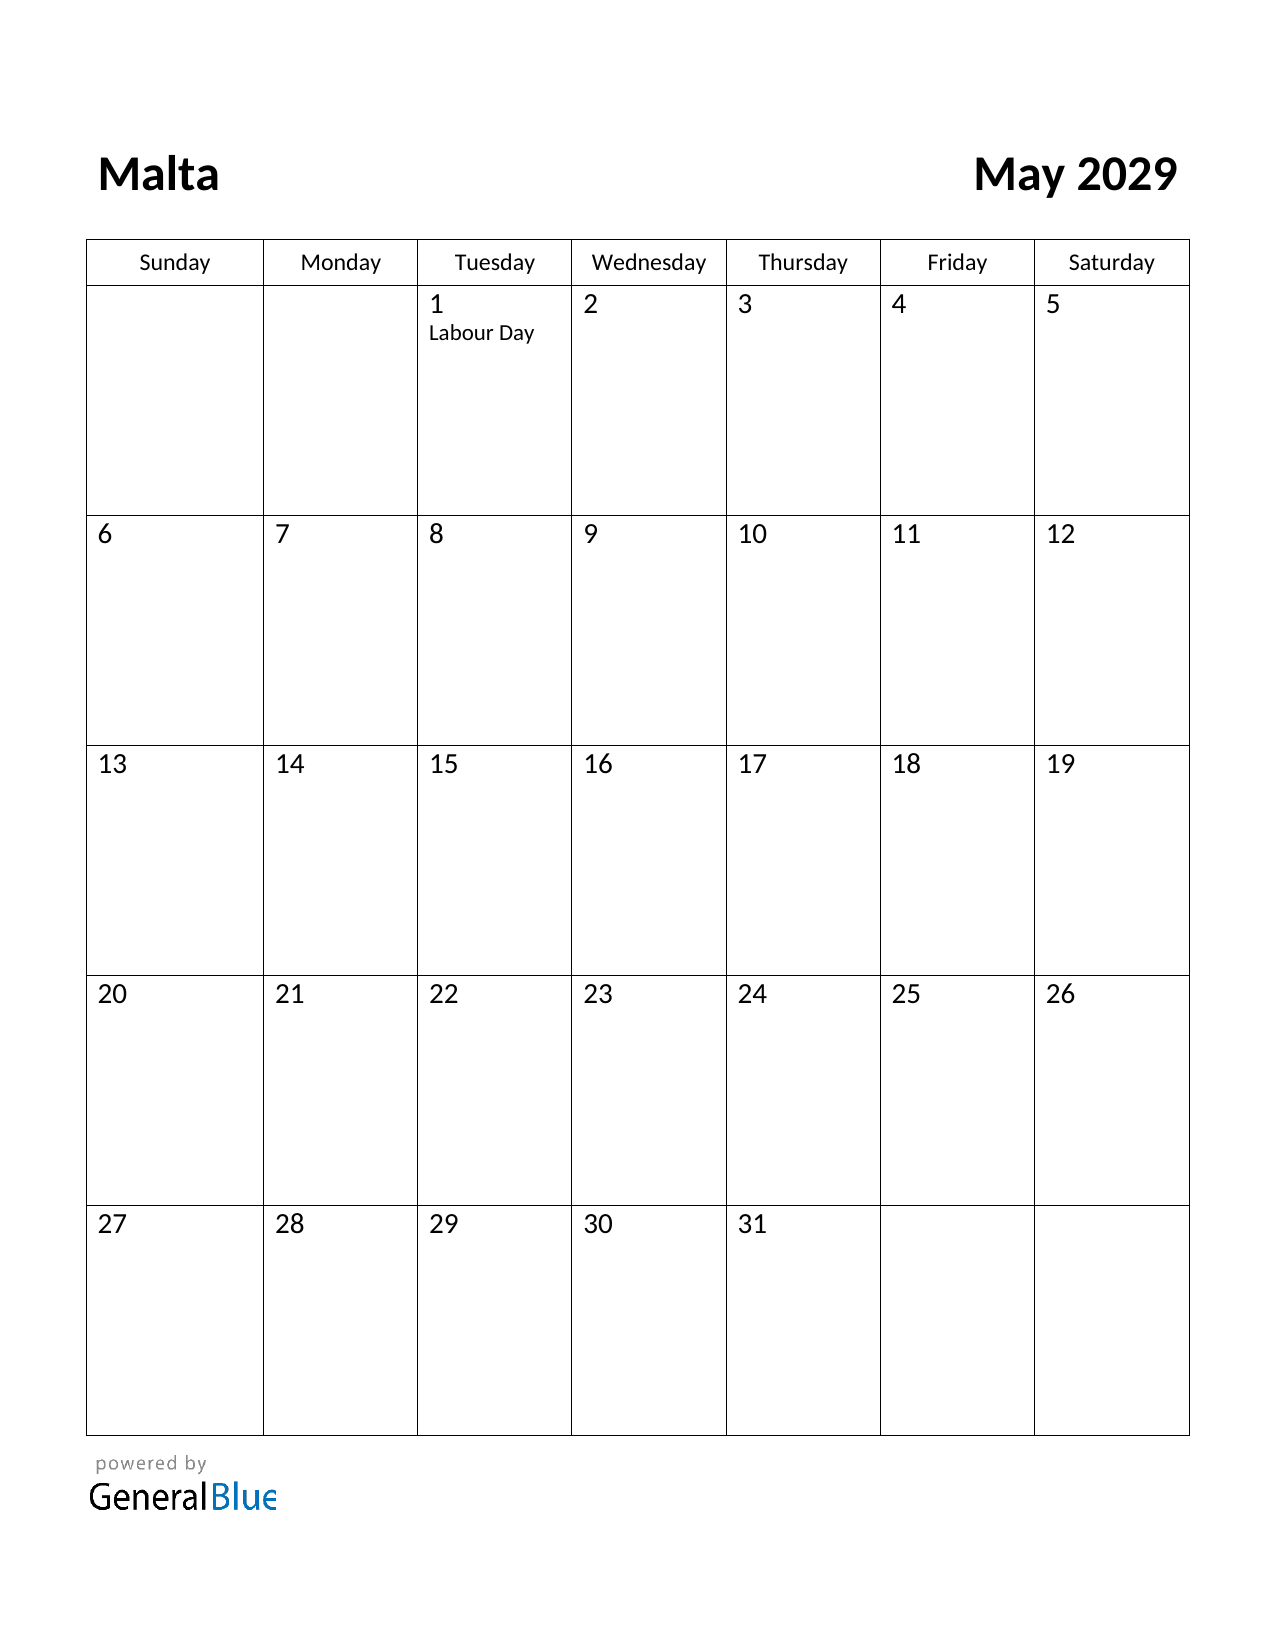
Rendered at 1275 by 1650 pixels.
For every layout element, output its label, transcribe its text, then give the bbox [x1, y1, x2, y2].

table_cell Sunday [87, 240, 263, 284]
table_cell 2 [572, 286, 726, 318]
table_cell [87, 548, 263, 744]
table_cell [264, 778, 417, 974]
table_cell [87, 778, 263, 974]
table_cell [1035, 1238, 1189, 1434]
table_cell [1035, 548, 1189, 744]
table_cell Friday [881, 240, 1034, 284]
table_cell [418, 778, 571, 974]
table_cell [264, 1238, 417, 1434]
table_cell [1035, 318, 1189, 514]
table_cell Wednesday [572, 240, 726, 284]
table_cell 19 [1035, 746, 1189, 778]
table_cell 10 [727, 516, 880, 548]
table_cell 20 [87, 976, 263, 1008]
table_cell 24 [727, 976, 880, 1008]
table_cell 14 [264, 746, 417, 778]
table_cell 30 [572, 1206, 726, 1238]
table_cell Saturday [1035, 240, 1189, 284]
table_cell [1035, 1008, 1189, 1204]
table_cell 27 [87, 1206, 263, 1238]
table_cell [881, 1008, 1034, 1204]
table_cell [1035, 778, 1189, 974]
table_cell 17 [727, 746, 880, 778]
table_cell [264, 548, 417, 744]
table_cell [881, 548, 1034, 744]
table_cell [1035, 1206, 1189, 1238]
table_cell 26 [1035, 976, 1189, 1008]
table_cell [87, 286, 263, 318]
table_cell 13 [87, 746, 263, 778]
table_cell 7 [264, 516, 417, 548]
table_cell 12 [1035, 516, 1189, 548]
table_cell 6 [87, 516, 263, 548]
table_cell [727, 318, 880, 514]
table_cell [87, 318, 263, 514]
table_cell [572, 318, 726, 514]
table_cell 5 [1035, 286, 1189, 318]
table_cell 22 [418, 976, 571, 1008]
table_cell 15 [418, 746, 571, 778]
table_cell [727, 778, 880, 974]
table_cell [418, 548, 571, 744]
table_cell [881, 318, 1034, 514]
table_cell 9 [572, 516, 726, 548]
table_cell 4 [881, 286, 1034, 318]
table_cell [881, 1206, 1034, 1238]
table_cell Thursday [727, 240, 880, 284]
table_cell [727, 548, 880, 744]
table_cell 8 [418, 516, 571, 548]
table_cell 31 [727, 1206, 880, 1238]
table_cell [87, 1238, 263, 1434]
table_cell 23 [572, 976, 726, 1008]
table_cell [572, 548, 726, 744]
table_cell Tuesday [418, 240, 571, 284]
table_cell [86, 1436, 1189, 1534]
table_cell [572, 778, 726, 974]
table_cell [418, 1008, 571, 1204]
table_cell 25 [881, 976, 1034, 1008]
table_cell 16 [572, 746, 726, 778]
picture [88, 1452, 276, 1515]
table_cell [572, 1008, 726, 1204]
table_cell 18 [881, 746, 1034, 778]
table_cell 11 [881, 516, 1034, 548]
table_cell [881, 1238, 1034, 1434]
table_cell [87, 1008, 263, 1204]
table_cell [264, 318, 417, 514]
table_cell 28 [264, 1206, 417, 1238]
table_cell 21 [264, 976, 417, 1008]
table_cell [264, 1008, 417, 1204]
table_cell [418, 1238, 571, 1434]
table_cell [264, 286, 417, 318]
table_cell Monday [264, 240, 417, 284]
table_cell Labour Day [418, 318, 571, 514]
table_header May 2029 [572, 105, 1189, 239]
table_cell [727, 1008, 880, 1204]
table_cell [881, 778, 1034, 974]
table_cell 3 [727, 286, 880, 318]
table_cell 1 [418, 286, 571, 318]
table_cell 29 [418, 1206, 571, 1238]
table_cell [727, 1238, 880, 1434]
table_header Malta [86, 105, 572, 239]
table_cell [572, 1238, 726, 1434]
